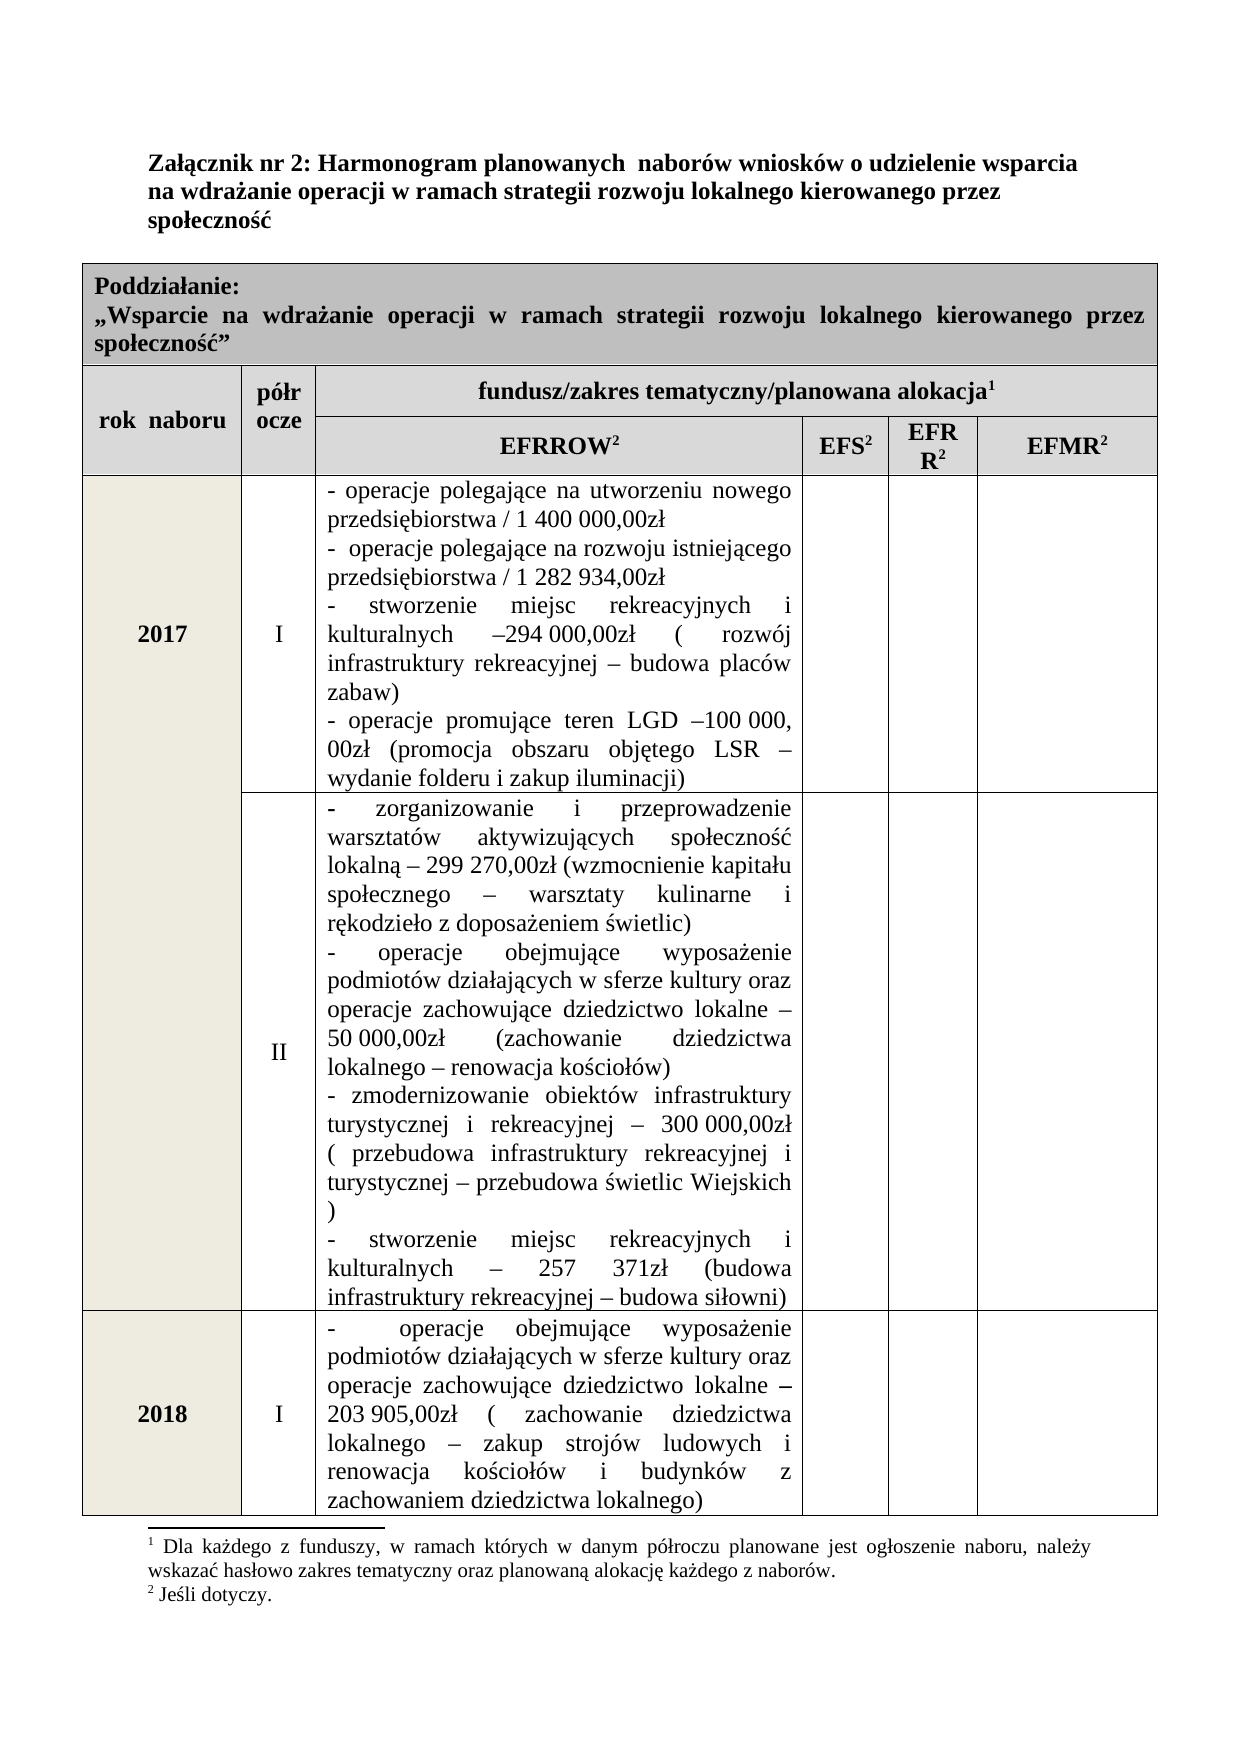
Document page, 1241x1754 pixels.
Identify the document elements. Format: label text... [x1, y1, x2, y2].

table_cell [803, 476, 888, 792]
table_cell 2017 [83, 476, 241, 792]
table_cell fundusz/zakres tematyczny/planowana alokacja [316, 366, 1157, 416]
table_cell EFRROW [316, 417, 802, 474]
table_cell rok naboru [83, 366, 241, 474]
table_cell [889, 476, 977, 792]
table_cell I [242, 1311, 315, 1515]
table_cell półrocze [242, 366, 315, 474]
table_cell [316, 1311, 802, 1515]
table_cell - zorganizowanie i przeprowadzenie warsztatów aktywizujących społeczność lokalną – 299 270,00zł (wzmocnienie kapitału społecznego – warsztaty kulinarne i rękodzieło z doposażeniem świetlic) - operacje obejmujące wyposażenie podmiotów działających w sferze kultury oraz operacje zachowujące dziedzictwo lokalne – 50 000,00zł (zachowanie dziedzictwa lokalnego – renowacja kościołów) - zmodernizowanie obiektów infrastruktury turystycznej i rekreacyjnej – 300 000,00zł ( przebudowa infrastruktury rekreacyjnej i turystycznej – przebudowa świetlic Wiejskich ) - stworzenie miejsc rekreacyjnych i kulturalnych – 257 371zł (budowa infrastruktury rekreacyjnej – budowa siłowni) [316, 793, 802, 1310]
table_cell [978, 476, 1157, 792]
table_header Poddziałanie: „Wsparcie na wdrażanie operacji w ramach strategii rozwoju lokalnego kierowanego przez społeczność” [83, 264, 1157, 364]
table_cell I [242, 476, 315, 792]
table_cell [889, 793, 977, 1310]
table_cell EFS2 [803, 417, 888, 474]
table_cell - operacje polegające na utworzeniu nowego przedsiębiorstwa / 1 400 000,00zł - operacje polegające na rozwoju istniejącego przedsiębiorstwa / 1 282 934,00zł - stworzenie miejsc rekreacyjnych i kulturalnych –294 000,00zł ( rozwój infrastruktury rekreacyjnej – budowa placów zabaw) - operacje promujące teren LGD –100 000, 00zł (promocja obszaru objętego LSR – wydanie folderu i zakup iluminacji) [316, 476, 802, 792]
table_cell EFMR2 [978, 417, 1157, 474]
table_cell [803, 1311, 888, 1515]
table_cell [889, 1311, 977, 1515]
table_cell [803, 793, 888, 1310]
table_cell [978, 1311, 1157, 1515]
table_cell II [242, 793, 315, 1310]
table_cell [978, 793, 1157, 1310]
table_cell EFRR2 [889, 417, 977, 474]
text Załącznik nr 2: Harmonogram planowanych naborów wniosków o udzielenie wsparcia na wdrażanie operacji w ramach strategii rozwoju lokalnego kierowanego przez społeczność [148, 148, 1093, 234]
table_cell 2018 [83, 1311, 241, 1515]
table_cell [83, 792, 241, 1310]
